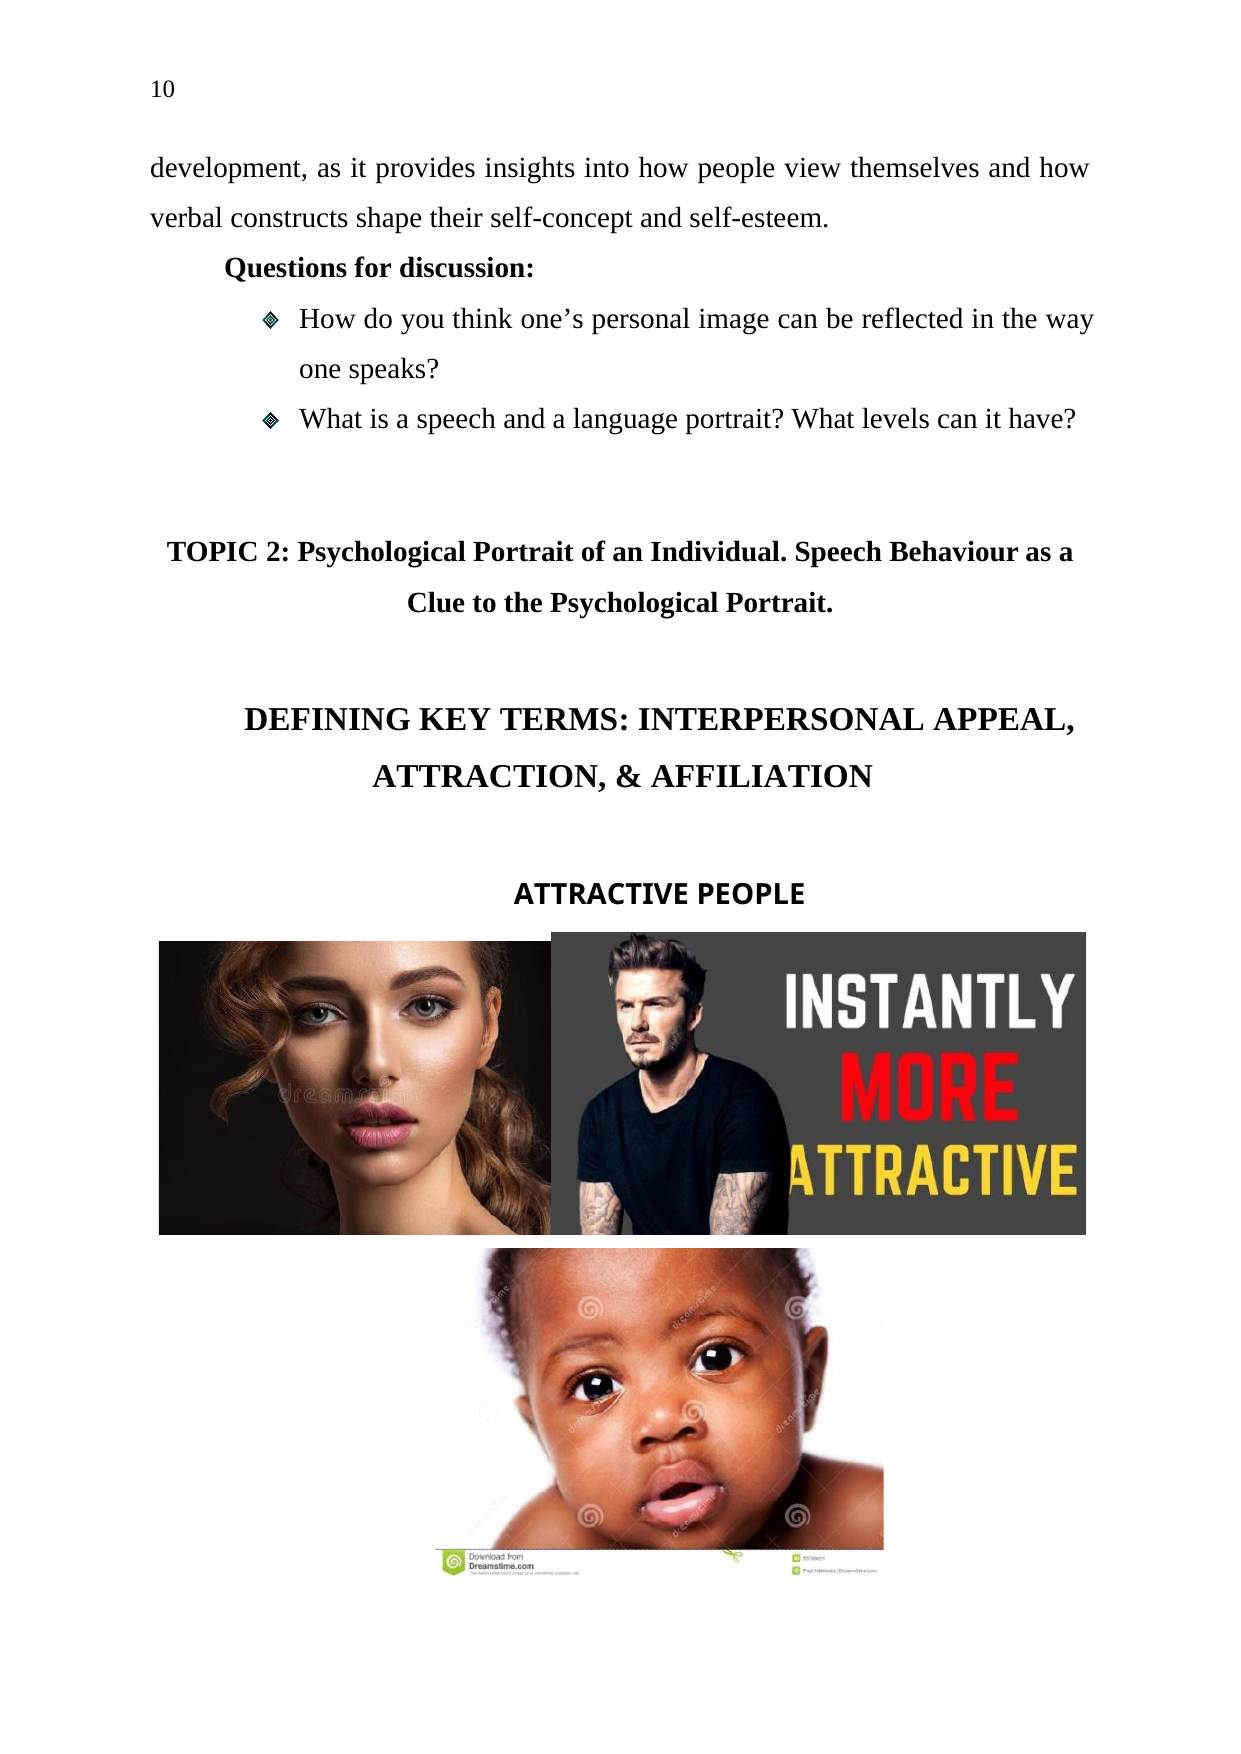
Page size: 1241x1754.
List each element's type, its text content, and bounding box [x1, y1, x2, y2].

list How do you think one’s personal image can be reflected in the way one speaks? [261, 301, 1095, 385]
picture [435, 1248, 884, 1580]
picture [262, 412, 279, 429]
list What is a speech and a language portrait? What levels can it have? [261, 402, 1095, 435]
picture [158, 932, 1087, 1235]
text DEFINING KEY TERMS: INTERPERSONAL APPEAL, ATTRACTION, & AFFILIATION [150, 699, 1095, 794]
picture [262, 311, 279, 329]
subtitle TOPIC 2: Psychological Portrait of an Individual. Speech Behaviour as a Clue to the Psychological Portrait. [150, 534, 1090, 618]
text Questions for discussion: [150, 251, 1095, 284]
text ATTRACTIVE PEOPLE [150, 873, 1095, 913]
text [150, 150, 1090, 234]
